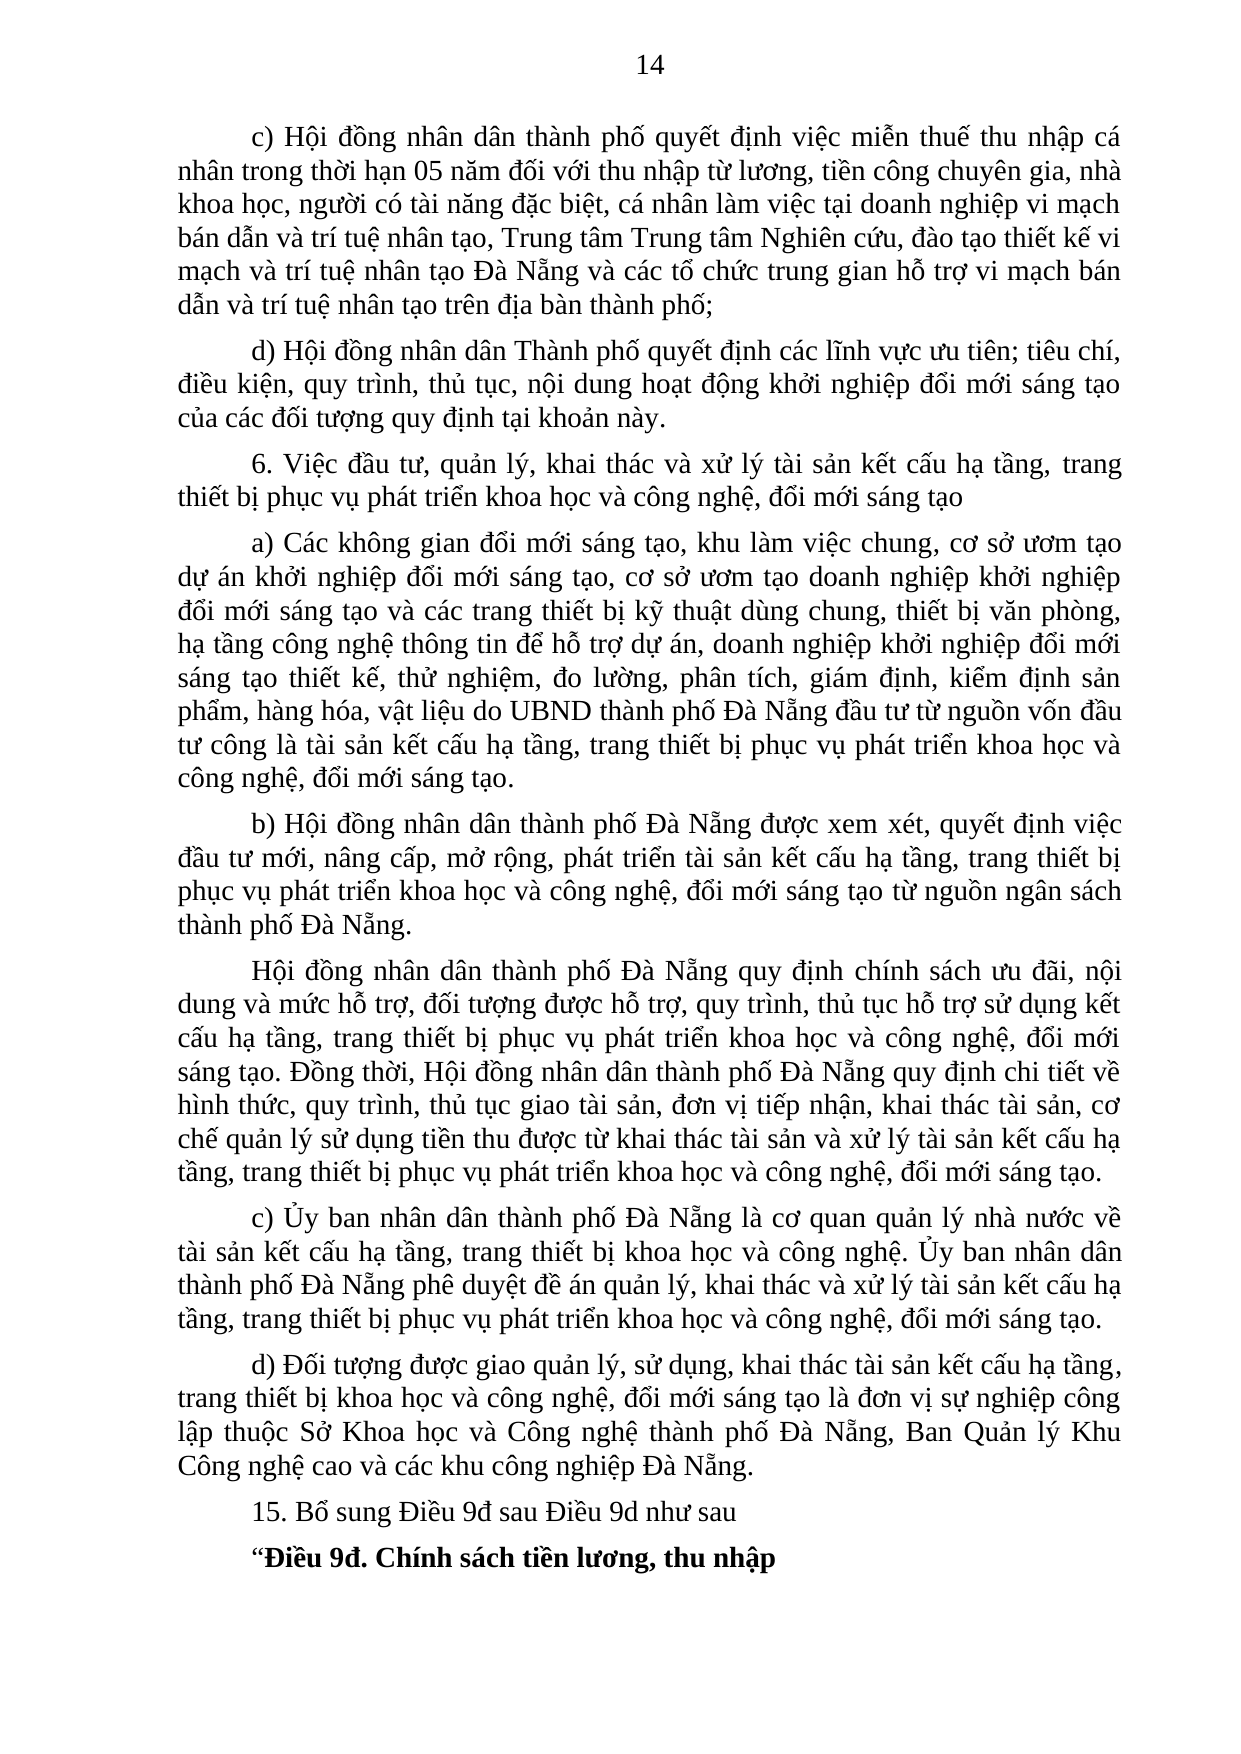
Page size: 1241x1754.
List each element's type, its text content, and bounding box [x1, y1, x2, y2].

text c) Ủy ban nhân dân thành phố Đà Nẵng là cơ quan quản lý nhà nước về tài sản kết cấu hạ tầng, trang thiết bị khoa học và công nghệ. Ủy ban nhân dân thành phố Đà Nẵng phê duyệt đề án quản lý, khai thác và xử lý tài sản kết cấu hạ tầng, trang thiết bị phục vụ phát triển khoa học và công nghệ, đổi mới sáng tạo. [176, 1199, 1123, 1334]
text Hội đồng nhân dân thành phố Đà Nẵng quy định chính sách ưu đãi, nội dung và mức hỗ trợ, đối tượng được hỗ trợ, quy trình, thủ tục hỗ trợ sử dụng kết cấu hạ tầng, trang thiết bị phục vụ phát triển khoa học và công nghệ, đổi mới sáng tạo. Đồng thời, Hội đồng nhân dân thành phố Đà Nẵng quy định chi tiết về hình thức, quy trình, thủ tục giao tài sản, đơn vị tiếp nhận, khai thác tài sản, cơ chế quản lý sử dụng tiền thu được từ khai thác tài sản và xử lý tài sản kết cấu hạ tầng, trang thiết bị phục vụ phát triển khoa học và công nghệ, đổi mới sáng tạo. [176, 952, 1123, 1188]
text d) Hội đồng nhân dân Thành phố quyết định các lĩnh vực ưu tiên; tiêu chí, điều kiện, quy trình, thủ tục, nội dung hoạt động khởi nghiệp đổi mới sáng tạo của các đối tượng quy định tại khoản này. [176, 332, 1123, 433]
text c) Hội đồng nhân dân thành phố quyết định việc miễn thuế thu nhập cá nhân trong thời hạn 05 năm đối với thu nhập từ lương, tiền công chuyên gia, nhà khoa học, người có tài năng đặc biệt, cá nhân làm việc tại doanh nghiệp vi mạch bán dẫn và trí tuệ nhân tạo, Trung tâm Trung tâm Nghiên cứu, đào tạo thiết kế vi mạch và trí tuệ nhân tạo Đà Nẵng và các tổ chức trung gian hỗ trợ vi mạch bán dẫn và trí tuệ nhân tạo trên địa bàn thành phố; [176, 118, 1123, 320]
text “Điều 9đ. Chính sách tiền lương, thu nhập [176, 1539, 1123, 1606]
text 15. Bổ sung Điều 9đ sau Điều 9d như sau [176, 1493, 1123, 1527]
text d) Đối tượng được giao quản lý, sử dụng, khai thác tài sản kết cấu hạ tầng, trang thiết bị khoa học và công nghệ, đổi mới sáng tạo là đơn vị sự nghiệp công lập thuộc Sở Khoa học và Công nghệ thành phố Đà Nẵng, Ban Quản lý Khu Công nghệ cao và các khu công nghiệp Đà Nẵng. [176, 1346, 1123, 1481]
text b) Hội đồng nhân dân thành phố Đà Nẵng được xem xét, quyết định việc đầu tư mới, nâng cấp, mở rộng, phát triển tài sản kết cấu hạ tầng, trang thiết bị phục vụ phát triển khoa học và công nghệ, đổi mới sáng tạo từ nguồn ngân sách thành phố Đà Nẵng. [176, 805, 1123, 941]
text 6. Việc đầu tư, quản lý, khai thác và xử lý tài sản kết cấu hạ tầng, trang thiết bị phục vụ phát triển khoa học và công nghệ, đổi mới sáng tạo [176, 445, 1123, 513]
text a) Các không gian đổi mới sáng tạo, khu làm việc chung, cơ sở ươm tạo dự án khởi nghiệp đổi mới sáng tạo, cơ sở ươm tạo doanh nghiệp khởi nghiệp đổi mới sáng tạo và các trang thiết bị kỹ thuật dùng chung, thiết bị văn phòng, hạ tầng công nghệ thông tin để hỗ trợ dự án, doanh nghiệp khởi nghiệp đổi mới sáng tạo thiết kế, thử nghiệm, đo lường, phân tích, giám định, kiểm định sản phẩm, hàng hóa, vật liệu do UBND thành phố Đà Nẵng đầu tư từ nguồn vốn đầu tư công là tài sản kết cấu hạ tầng, trang thiết bị phục vụ phát triển khoa học và công nghệ, đổi mới sáng tạo. [176, 524, 1123, 794]
